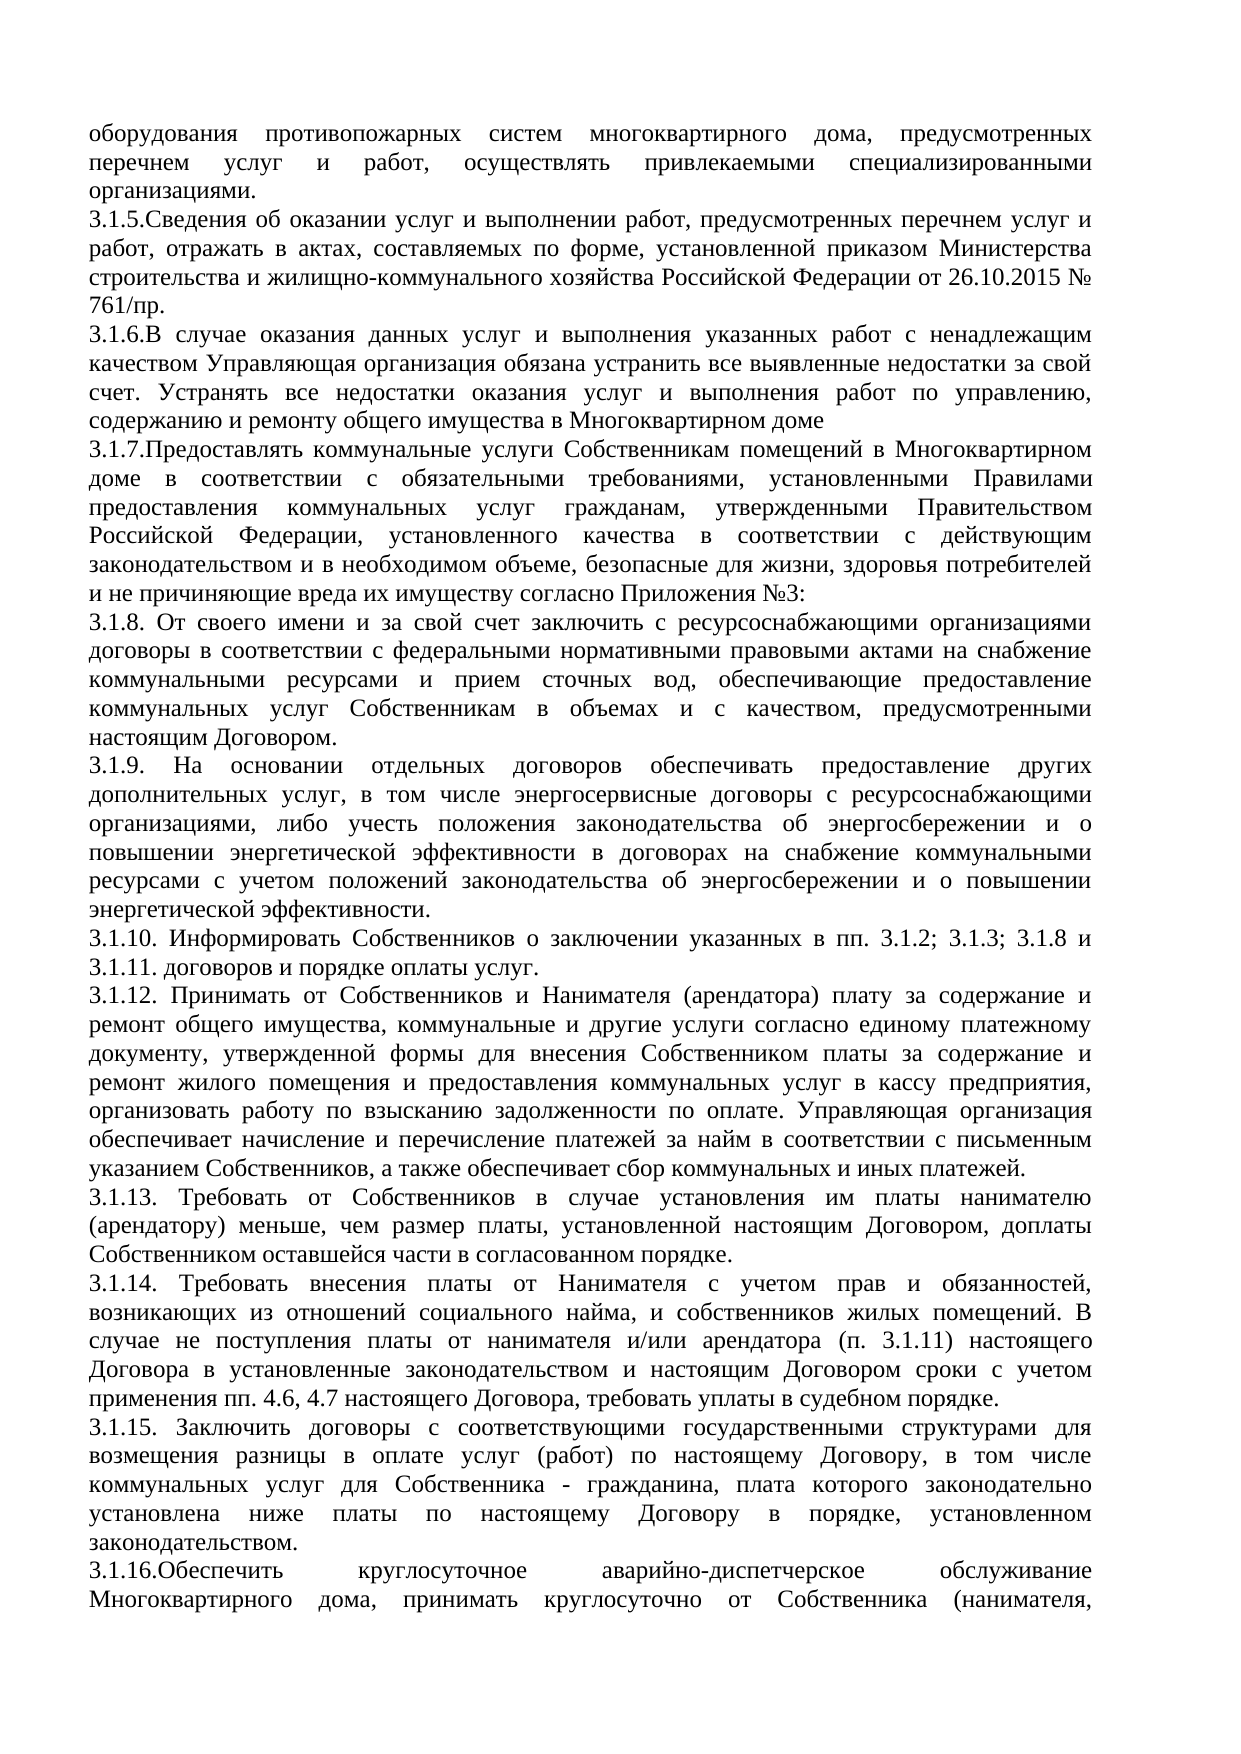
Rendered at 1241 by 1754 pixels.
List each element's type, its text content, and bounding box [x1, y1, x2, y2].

text 3.1.5.Сведения об оказании услуг и выполнении работ, предусмотренных перечнем услуг и работ, отражать в актах, составляемых по форме, установленной приказом Министерства строительства и жилищно-коммунального хозяйства Российской Федерации от 26.10.2015 № 761/пр. [89, 204, 1093, 319]
text 3.1.10. Информировать Собственников о заключении указанных в пп. 3.1.2; 3.1.3; 3.1.8 и 3.1.11. договоров и порядке оплаты услуг. [89, 923, 1093, 981]
text 3.1.14. Требовать внесения платы от Нанимателя с учетом прав и обязанностей, возникающих из отношений социального найма, и собственников жилых помещений. В случае не поступления платы от нанимателя и/или арендатора (п. 3.1.11) настоящего Договора в установленные законодательством и настоящим Договором сроки с учетом применения пп. 4.6, 4.7 настоящего Договора, требовать уплаты в судебном порядке. [89, 1268, 1093, 1412]
text 3.1.7.Предоставлять коммунальные услуги Собственникам помещений в Многоквартирном доме в соответствии с обязательными требованиями, установленными Правилами предоставления коммунальных услуг гражданам, утвержденными Правительством Российской Федерации, установленного качества в соответствии с действующим законодательством и в необходимом объеме, безопасные для жизни, здоровья потребителей и не причиняющие вреда их имуществу согласно Приложения №3: [89, 434, 1093, 607]
text 3.1.13. Требовать от Собственников в случае установления им платы нанимателю (арендатору) меньше, чем размер платы, установленной настоящим Договором, доплаты Собственником оставшейся части в согласованном порядке. [89, 1182, 1093, 1268]
text 3.1.12. Принимать от Собственников и Нанимателя (арендатора) плату за содержание и ремонт общего имущества, коммунальные и другие услуги согласно единому платежному документу, утвержденной формы для внесения Собственником платы за содержание и ремонт жилого помещения и предоставления коммунальных услуг в кассу предприятия, организовать работу по взысканию задолженности по оплате. Управляющая организация обеспечивает начисление и перечисление платежей за найм в соответствии с письменным указанием Собственников, а также обеспечивает сбор коммунальных и иных платежей. [89, 981, 1093, 1182]
text 3.1.15. Заключить договоры с соответствующими государственными структурами для возмещения разницы в оплате услуг (работ) по настоящему Договору, в том числе коммунальных услуг для Собственника - гражданина, плата которого законодательно установлена ниже платы по настоящему Договору в порядке, установленном законодательством. [89, 1412, 1093, 1556]
text 3.1.8. От своего имени и за свой счет заключить с ресурсоснабжающими организациями договоры в соответствии с федеральными нормативными правовыми актами на снабжение коммунальными ресурсами и прием сточных вод, обеспечивающие предоставление коммунальных услуг Собственникам в объемах и с качеством, предусмотренными настоящим Договором. [89, 607, 1093, 751]
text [89, 1556, 1093, 1613]
text 3.1.6.В случае оказания данных услуг и выполнения указанных работ с ненадлежащим качеством Управляющая организация обязана устранить все выявленные недостатки за свой счет. Устранять все недостатки оказания услуг и выполнения работ по управлению, содержанию и ремонту общего имущества в Многоквартирном доме [89, 319, 1093, 434]
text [89, 118, 1093, 204]
text 3.1.9. На основании отдельных договоров обеспечивать предоставление других дополнительных услуг, в том числе энергосервисные договоры с ресурсоснабжающими организациями, либо учесть положения законодательства об энергосбережении и о повышении энергетической эффективности в договорах на снабжение коммунальными ресурсами с учетом положений законодательства об энергосбережении и о повышении энергетической эффективности. [89, 751, 1093, 923]
